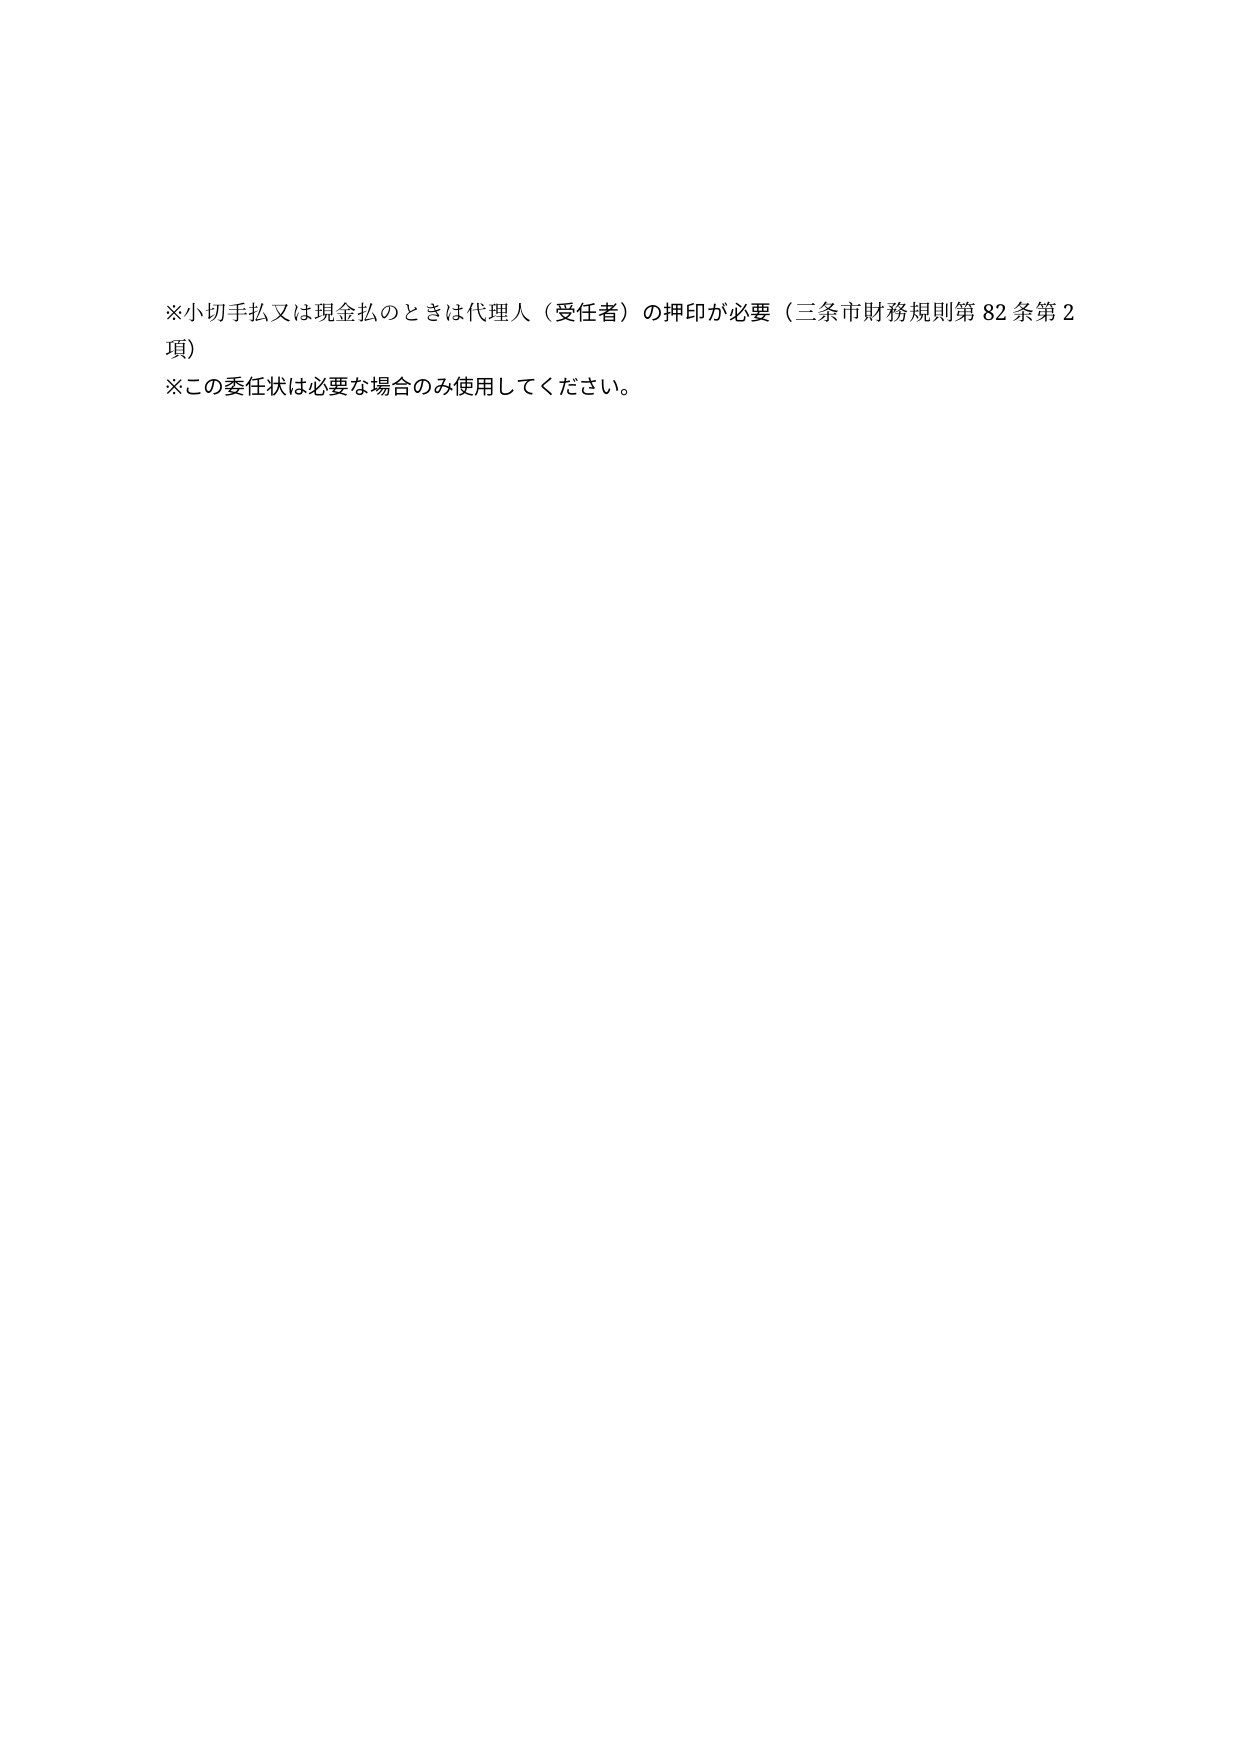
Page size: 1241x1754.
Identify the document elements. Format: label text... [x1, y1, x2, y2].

text ※この委任状は必要な場合のみ使用してください。 [165, 367, 1075, 404]
text ※小切手払又は現金払のときは代理人（受任者）の押印が必要（三条市財務規則第82条第2項） [165, 292, 1075, 367]
